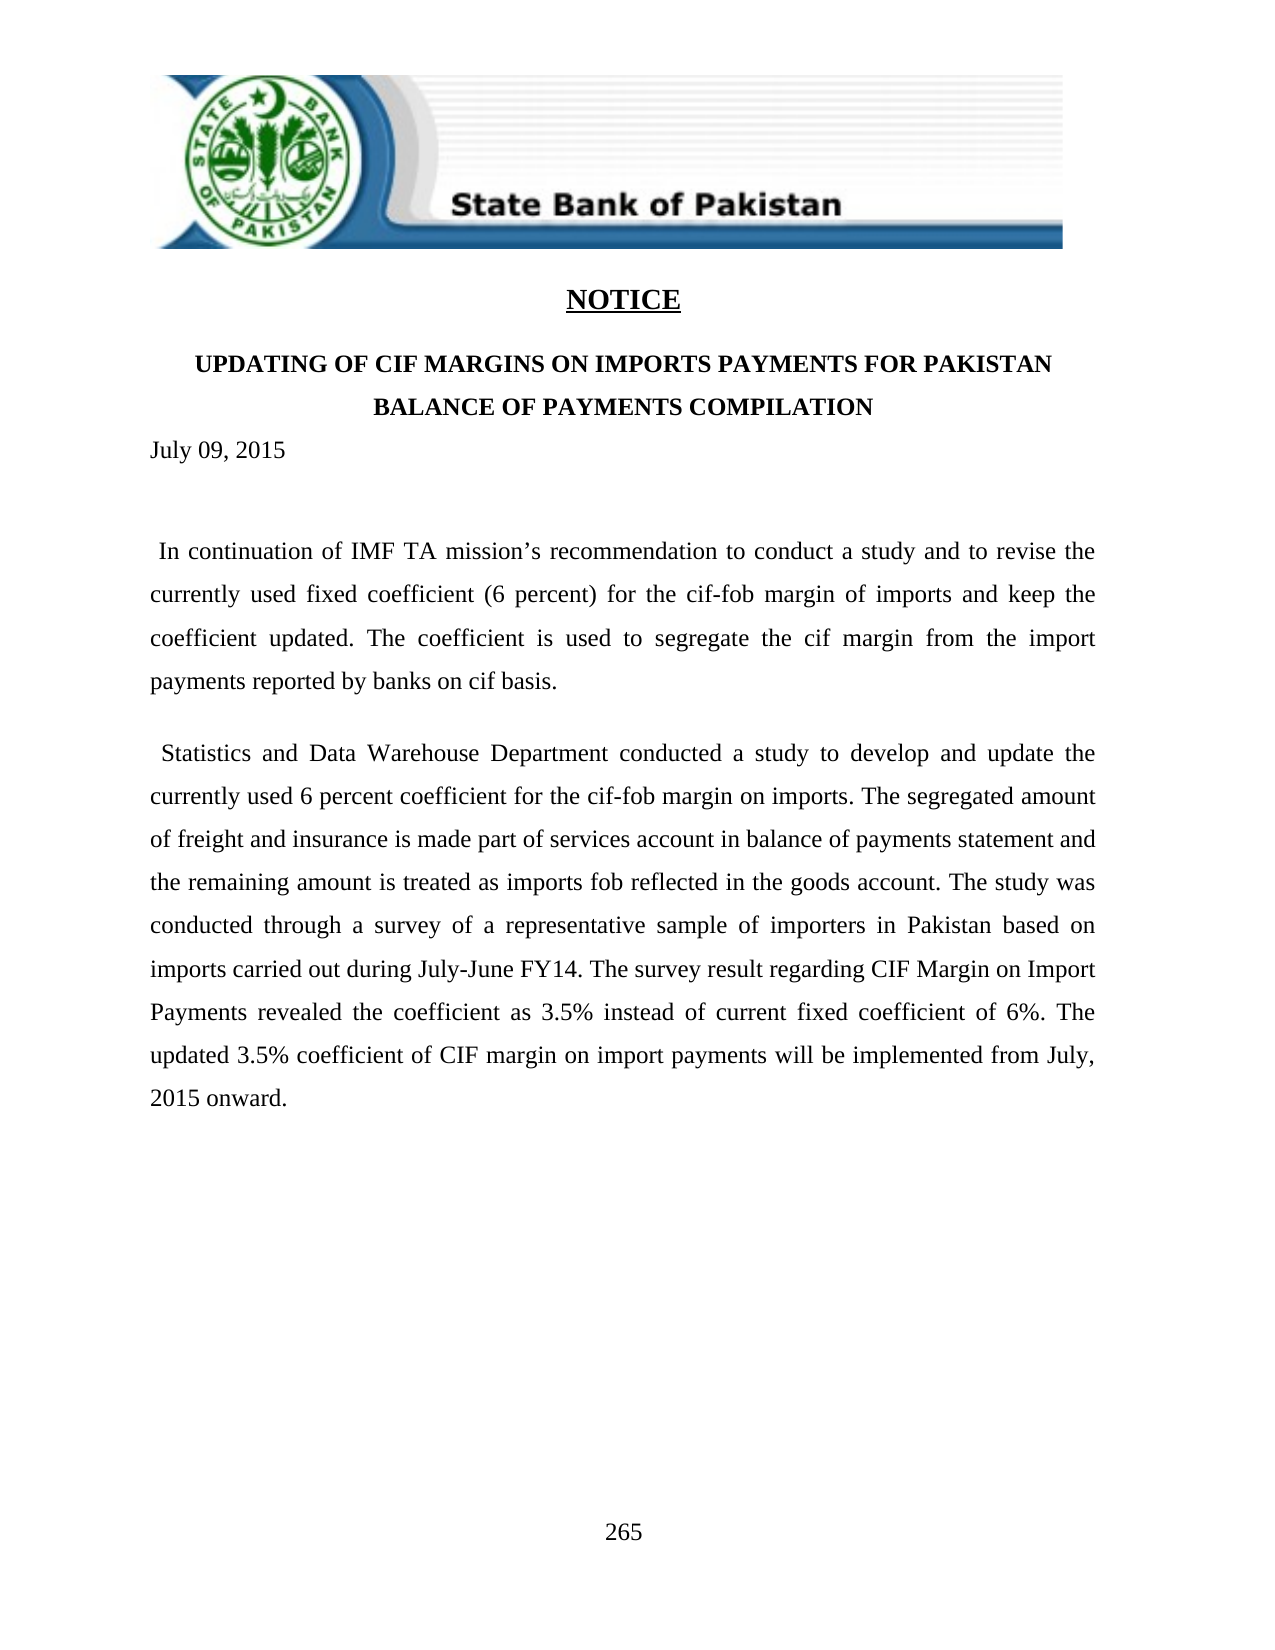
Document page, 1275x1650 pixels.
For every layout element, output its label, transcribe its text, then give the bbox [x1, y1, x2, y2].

text NOTICE [150, 282, 1097, 316]
text In continuation of IMF TA mission’s recommendation to conduct a study and to revise the currently used fixed coefficient (6 percent) for the cif-fob margin of imports and keep the coefficient updated. The coefficient is used to segregate the cif margin from the import payments reported by banks on cif basis. [150, 536, 1097, 694]
text UPDATING OF CIF MARGINS ON IMPORTS PAYMENTS FOR PAKISTAN BALANCE OF PAYMENTS COMPILATION [150, 349, 1097, 421]
text Statistics and Data Warehouse Department conducted a study to develop and update the currently used 6 percent coefficient for the cif-fob margin on imports. The segregated amount of freight and insurance is made part of services account in balance of payments statement and the remaining amount is treated as imports fob reflected in the goods account. The study was conducted through a survey of a representative sample of importers in Pakistan based on imports carried out during July-June FY14. The survey result regarding CIF Margin on Import Payments revealed the coefficient as 3.5% instead of current fixed coefficient of 6%. The updated 3.5% coefficient of CIF margin on import payments will be implemented from July, 2015 onward. [150, 738, 1097, 1112]
text July 09, 2015 [150, 435, 1097, 464]
picture [150, 75, 1063, 249]
